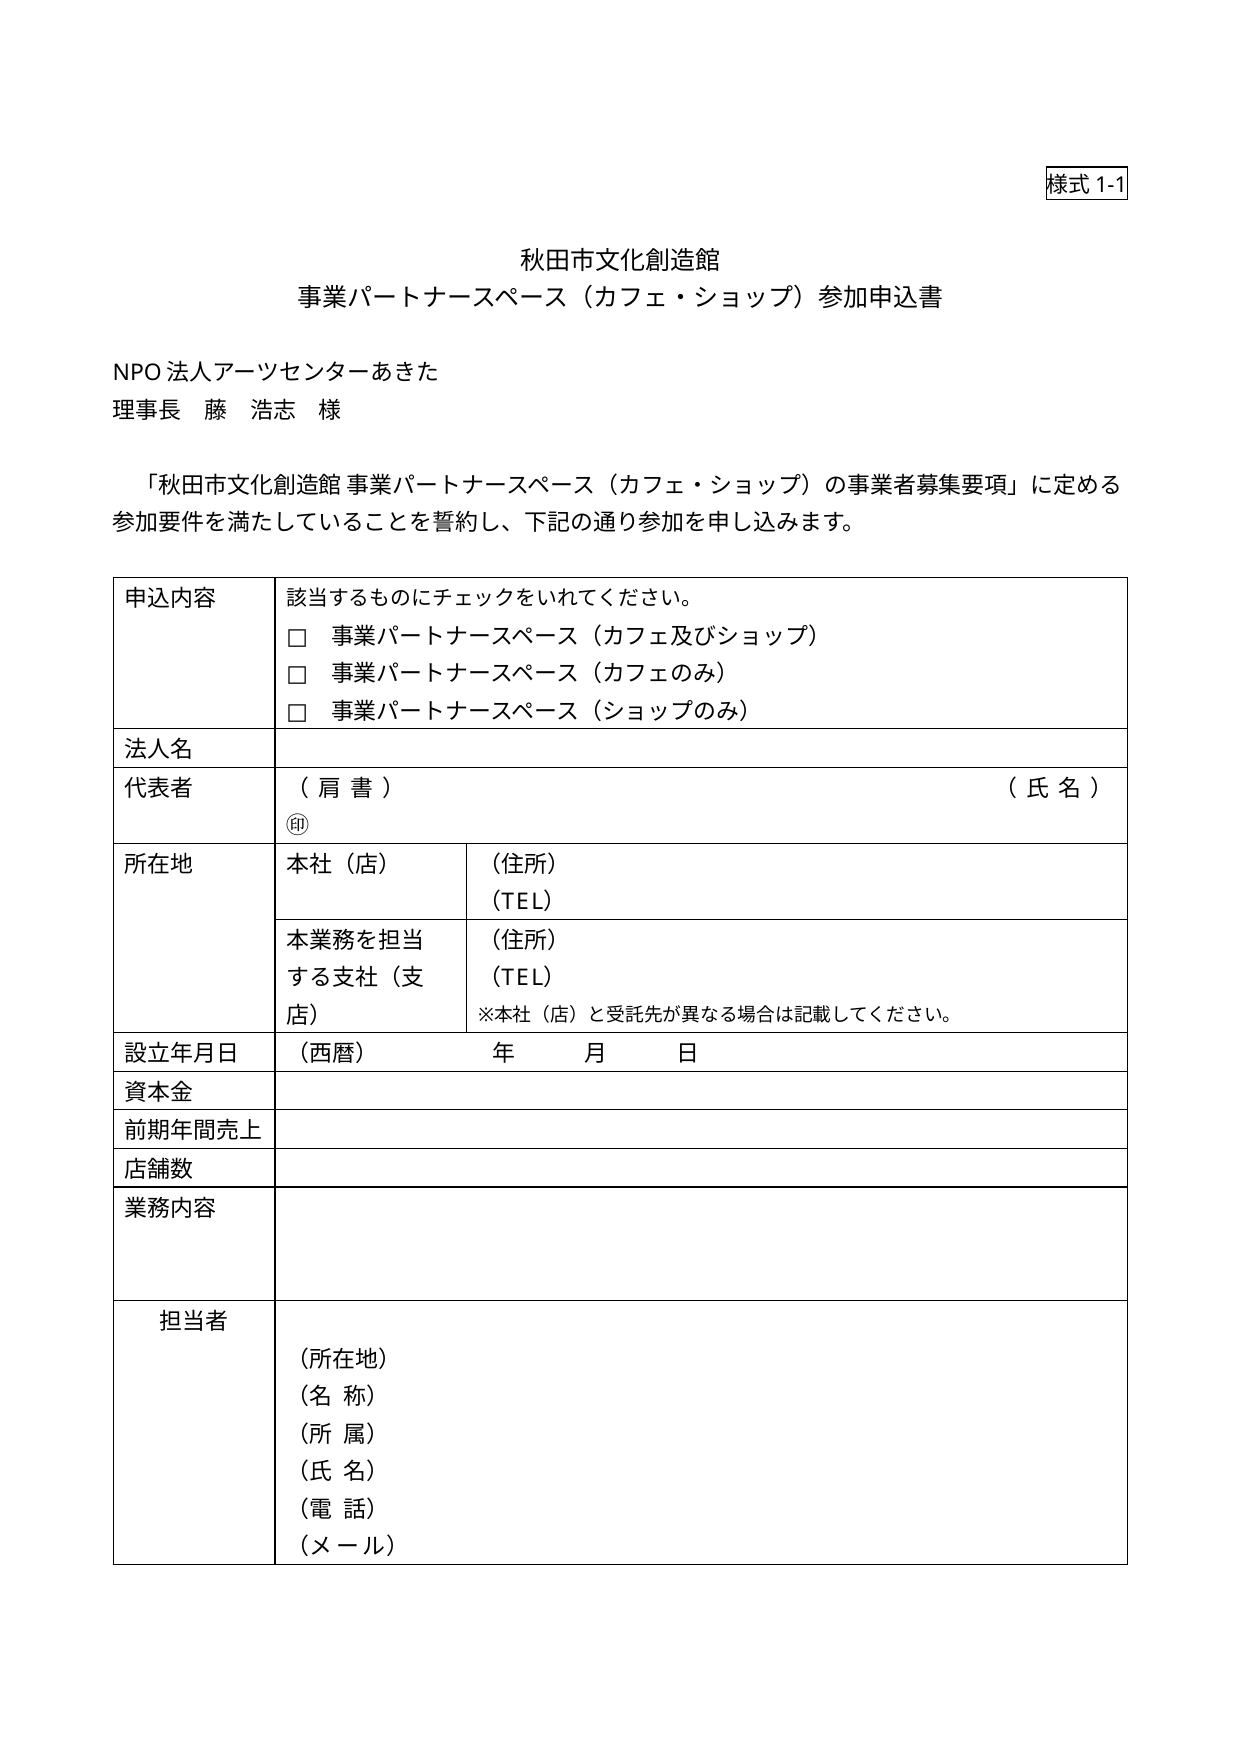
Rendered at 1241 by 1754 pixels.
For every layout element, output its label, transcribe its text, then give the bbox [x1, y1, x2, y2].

table_header 該当するものにチェックをいれてください。 事業パートナースペース（カフェ及びショップ） 事業パートナースペース（カフェのみ） 事業パートナースペース（ショップのみ） [276, 578, 1127, 728]
table_cell 業務内容 [114, 1188, 274, 1300]
text 秋田市文化創造館 [112, 239, 1128, 277]
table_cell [276, 1301, 1127, 1563]
text 事業パートナースペース（カフェ・ショップ）参加申込書 [112, 277, 1128, 314]
table_cell 前期年間売上 [114, 1110, 274, 1148]
table_cell [276, 729, 1127, 767]
table_cell 資本金 [114, 1072, 274, 1109]
table_cell 法人名 [114, 729, 274, 767]
table_cell 設立年月日 [114, 1033, 274, 1071]
table_cell 店舗数 [114, 1149, 274, 1186]
table_cell （肩書） （氏名） [276, 768, 1127, 843]
table_cell （住所） （TEL） ※本社（店）と受託先が異なる場合は記載してください。 [467, 920, 1127, 1032]
table_cell （西暦） 年 月 日 [276, 1033, 1127, 1071]
table_cell 本社（店） [276, 844, 466, 919]
table_cell 本業務を担当 する支社（支店） [276, 920, 466, 1032]
table_cell [276, 1149, 1127, 1186]
table_cell （住所） （TEL） [467, 844, 1127, 919]
table_cell [276, 1110, 1127, 1148]
text 理事長 藤 浩志 様 [112, 389, 1128, 427]
table_header 申込内容 [114, 578, 274, 728]
table_cell [276, 1072, 1127, 1109]
text NPO法人アーツセンターあきた [112, 352, 1128, 389]
table_cell [276, 1188, 1127, 1300]
table_cell 所在地 [114, 844, 274, 1032]
table_cell 代表者 [114, 768, 274, 843]
text 「秋田市文化創造館 事業パートナースペース（カフェ・ショップ）の事業者募集要項」に定める参加要件を満たしていることを誓約し、下記の通り参加を申し込みます。 [112, 464, 1128, 539]
text 様式1-1 [112, 164, 1128, 202]
table_cell 担当者 [114, 1301, 274, 1563]
